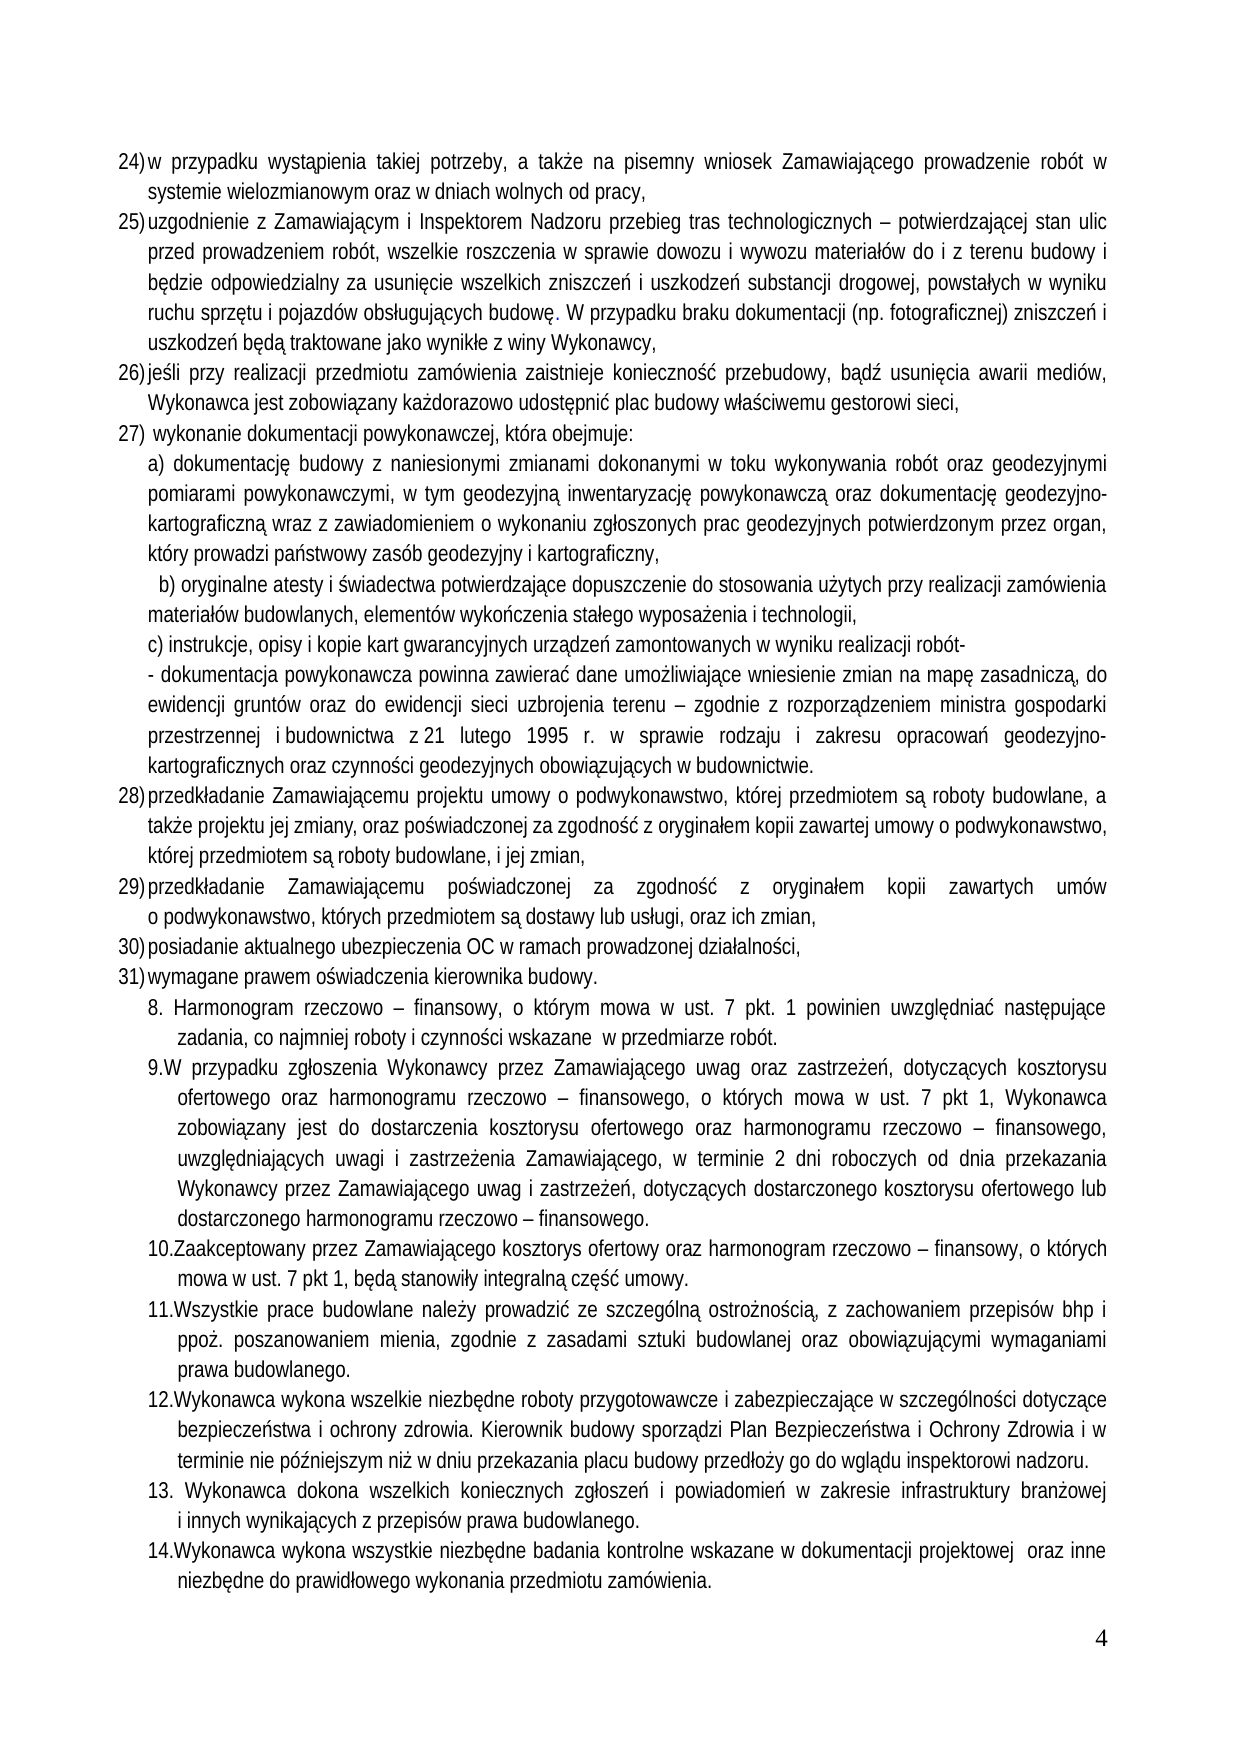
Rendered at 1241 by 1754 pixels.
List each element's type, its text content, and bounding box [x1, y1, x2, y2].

list przedkładanie Zamawiającemu poświadczonej za zgodność z oryginałem kopii zawartych umów o podwykonawstwo, których przedmiotem są dostawy lub usługi, oraz ich zmian, [118, 873, 1107, 929]
text b) oryginalne atesty i świadectwa potwierdzające dopuszczenie do stosowania użytych przy realizacji zamówienia materiałów budowlanych, elementów wykończenia stałego wyposażenia i technologii, [148, 571, 1107, 627]
list uzgodnienie z Zamawiającym i Inspektorem Nadzoru przebieg tras technologicznych – potwierdzającej stan ulic przed prowadzeniem robót, wszelkie roszczenia w sprawie dowozu i wywozu materiałów do i z terenu budowy i będzie odpowiedzialny za usunięcie wszelkich zniszczeń i uszkodzeń substancji drogowej, powstałych w wyniku ruchu sprzętu i pojazdów obsługujących budowę. W przypadku braku dokumentacji (np. fotograficznej) zniszczeń i uszkodzeń będą traktowane jako wynikłe z winy Wykonawcy, [118, 208, 1107, 355]
list przedkładanie Zamawiającemu projektu umowy o podwykonawstwo, której przedmiotem są roboty budowlane, a także projektu jej zmiany, oraz poświadczonej za zgodność z oryginałem kopii zawartej umowy o podwykonawstwo, której przedmiotem są roboty budowlane, i jej zmian, [118, 782, 1107, 869]
text 8. Harmonogram rzeczowo – finansowy, o którym mowa w ust. 7 pkt. 1 powinien uwzględniać następujące zadania, co najmniej roboty i czynności wskazane w przedmiarze robót. [148, 993, 1107, 1050]
text 11.Wszystkie prace budowlane należy prowadzić ze szczególną ostrożnością, z zachowaniem przepisów bhp i ppoż. poszanowaniem mienia, zgodnie z zasadami sztuki budowlanej oraz obowiązującymi wymaganiami prawa budowlanego. [148, 1296, 1107, 1382]
list posiadanie aktualnego ubezpieczenia OC w ramach prowadzonej działalności, [118, 933, 1107, 959]
list wymagane prawem oświadczenia kierownika budowy. [118, 963, 1107, 989]
text a) dokumentację budowy z naniesionymi zmianami dokonanymi w toku wykonywania robót oraz geodezyjnymi pomiarami powykonawczymi, w tym geodezyjną inwentaryzację powykonawczą oraz dokumentację geodezyjno-kartograficzną wraz z zawiadomieniem o wykonaniu zgłoszonych prac geodezyjnych potwierdzonym przez organ, który prowadzi państwowy zasób geodezyjny i kartograficzny, [148, 450, 1107, 567]
text - dokumentacja powykonawcza powinna zawierać dane umożliwiające wniesienie zmian na mapę zasadniczą, do ewidencji gruntów oraz do ewidencji sieci uzbrojenia terenu – zgodnie z rozporządzeniem ministra gospodarki przestrzennej i budownictwa z 21 lutego 1995 r. w sprawie rodzaju i zakresu opracowań geodezyjno-kartograficznych oraz czynności geodezyjnych obowiązujących w budownictwie. [148, 661, 1107, 778]
text 13. Wykonawca dokona wszelkich koniecznych zgłoszeń i powiadomień w zakresie infrastruktury branżowej i innych wynikających z przepisów prawa budowlanego. [148, 1477, 1107, 1533]
list jeśli przy realizacji przedmiotu zamówienia zaistnieje konieczność przebudowy, bądź usunięcia awarii mediów, Wykonawca jest zobowiązany każdorazowo udostępnić plac budowy właściwemu gestorowi sieci, [118, 359, 1107, 416]
text 14.Wykonawca wykona wszystkie niezbędne badania kontrolne wskazane w dokumentacji projektowej oraz inne niezbędne do prawidłowego wykonania przedmiotu zamówienia. [148, 1537, 1107, 1594]
list wykonanie dokumentacji powykonawczej, która obejmuje: [118, 419, 1107, 446]
text 10.Zaakceptowany przez Zamawiającego kosztorys ofertowy oraz harmonogram rzeczowo – finansowy, o których mowa w ust. 7 pkt 1, będą stanowiły integralną część umowy. [148, 1235, 1107, 1292]
text 12.Wykonawca wykona wszelkie niezbędne roboty przygotowawcze i zabezpieczające w szczególności dotyczące bezpieczeństwa i ochrony zdrowia. Kierownik budowy sporządzi Plan Bezpieczeństwa i Ochrony Zdrowia i w terminie nie późniejszym niż w dniu przekazania placu budowy przedłoży go do wglądu inspektorowi nadzoru. [148, 1386, 1107, 1473]
text c) instrukcje, opisy i kopie kart gwarancyjnych urządzeń zamontowanych w wyniku realizacji robót- [148, 631, 1107, 657]
list w przypadku wystąpienia takiej potrzeby, a także na pisemny wniosek Zamawiającego prowadzenie robót w systemie wielozmianowym oraz w dniach wolnych od pracy, [118, 148, 1107, 204]
text 9.W przypadku zgłoszenia Wykonawcy przez Zamawiającego uwag oraz zastrzeżeń, dotyczących kosztorysu ofertowego oraz harmonogramu rzeczowo – finansowego, o których mowa w ust. 7 pkt 1, Wykonawca zobowiązany jest do dostarczenia kosztorysu ofertowego oraz harmonogramu rzeczowo – finansowego, uwzględniających uwagi i zastrzeżenia Zamawiającego, w terminie 2 dni roboczych od dnia przekazania Wykonawcy przez Zamawiającego uwag i zastrzeżeń, dotyczących dostarczonego kosztorysu ofertowego lub dostarczonego harmonogramu rzeczowo – finansowego. [148, 1054, 1107, 1231]
